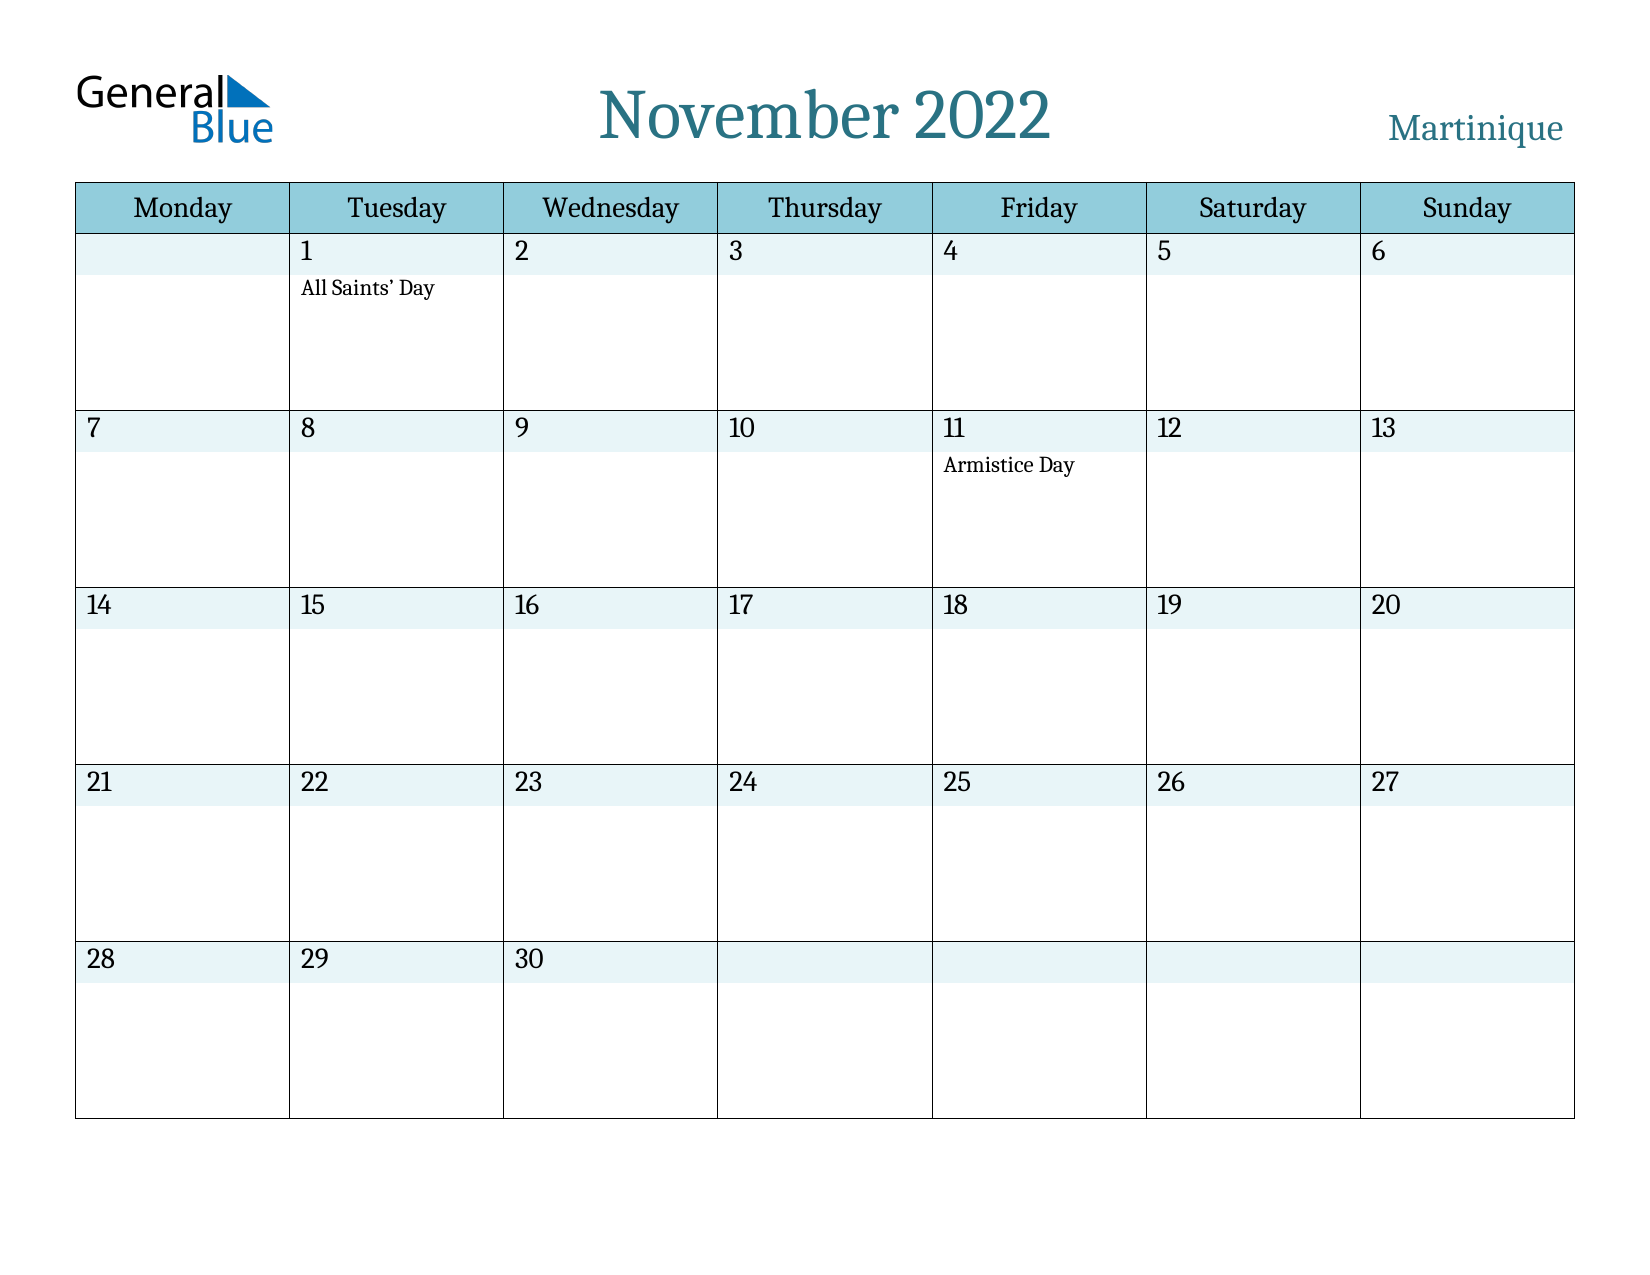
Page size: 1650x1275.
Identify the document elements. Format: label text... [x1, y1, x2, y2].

table_cell [504, 806, 717, 941]
table_cell 18 [933, 588, 1146, 629]
table_cell [718, 275, 932, 410]
table_cell 25 [933, 765, 1146, 806]
table_cell [290, 629, 503, 764]
table_cell 30 [504, 942, 717, 983]
table_cell 11 [933, 411, 1146, 452]
table_cell 20 [1361, 588, 1574, 629]
table_cell [933, 806, 1146, 941]
table_cell 19 [1147, 588, 1360, 629]
table_cell 28 [76, 942, 289, 983]
table_cell [290, 983, 503, 1118]
table_cell [1361, 806, 1574, 941]
table_cell [718, 942, 932, 983]
table_cell Sunday [1361, 183, 1574, 233]
table_cell 10 [718, 411, 932, 452]
table_cell Friday [933, 183, 1146, 233]
table_cell Saturday [1147, 183, 1360, 233]
table_cell [718, 629, 932, 764]
table_cell 24 [718, 765, 932, 806]
table_cell [504, 629, 717, 764]
table_header [76, 75, 503, 182]
table_cell [1147, 452, 1360, 587]
table_cell 26 [1147, 765, 1360, 806]
table_cell [933, 942, 1146, 983]
table_cell [1147, 942, 1360, 983]
table_cell [76, 983, 289, 1118]
table_cell 6 [1361, 234, 1574, 275]
table_cell [1361, 275, 1574, 410]
table_cell All Saints’ Day [290, 275, 503, 410]
table_cell [504, 983, 717, 1118]
picture [77, 75, 273, 143]
table_cell 3 [718, 234, 932, 275]
table_cell 4 [933, 234, 1146, 275]
table_cell 1 [290, 234, 503, 275]
table_cell [718, 983, 932, 1118]
table_cell [76, 629, 289, 764]
table_cell [290, 806, 503, 941]
table_cell [504, 275, 717, 410]
table_cell Monday [76, 183, 289, 233]
table_cell [1361, 452, 1574, 587]
table_cell [76, 234, 289, 275]
table_cell [718, 452, 932, 587]
table_cell [933, 275, 1146, 410]
table_cell [718, 806, 932, 941]
table_cell 7 [76, 411, 289, 452]
table_cell 14 [76, 588, 289, 629]
table_cell 21 [76, 765, 289, 806]
table_cell [1147, 275, 1360, 410]
table_cell Thursday [718, 183, 932, 233]
table_cell 16 [504, 588, 717, 629]
table_cell Armistice Day [933, 452, 1146, 587]
table_cell [1147, 983, 1360, 1118]
table_cell [504, 452, 717, 587]
table_cell [1361, 942, 1574, 983]
table_cell [76, 275, 289, 410]
table_cell 5 [1147, 234, 1360, 275]
table_cell 22 [290, 765, 503, 806]
table_cell Tuesday [290, 183, 503, 233]
table_cell 17 [718, 588, 932, 629]
table_cell 27 [1361, 765, 1574, 806]
table_cell Wednesday [504, 183, 717, 233]
table_cell [1361, 629, 1574, 764]
table_cell [933, 629, 1146, 764]
table_cell 9 [504, 411, 717, 452]
table_cell [1361, 983, 1574, 1118]
table_cell [1147, 629, 1360, 764]
table_cell [1147, 806, 1360, 941]
table_cell [76, 452, 289, 587]
table_cell [933, 983, 1146, 1118]
table_cell 12 [1147, 411, 1360, 452]
table_cell 2 [504, 234, 717, 275]
table_cell 15 [290, 588, 503, 629]
table_cell 23 [504, 765, 717, 806]
table_cell 13 [1361, 411, 1574, 452]
table_cell 8 [290, 411, 503, 452]
table_header November 2022 [504, 75, 1146, 182]
table_cell [290, 452, 503, 587]
table_cell [76, 806, 289, 941]
table_header Martinique [1146, 75, 1574, 182]
table_cell 29 [290, 942, 503, 983]
